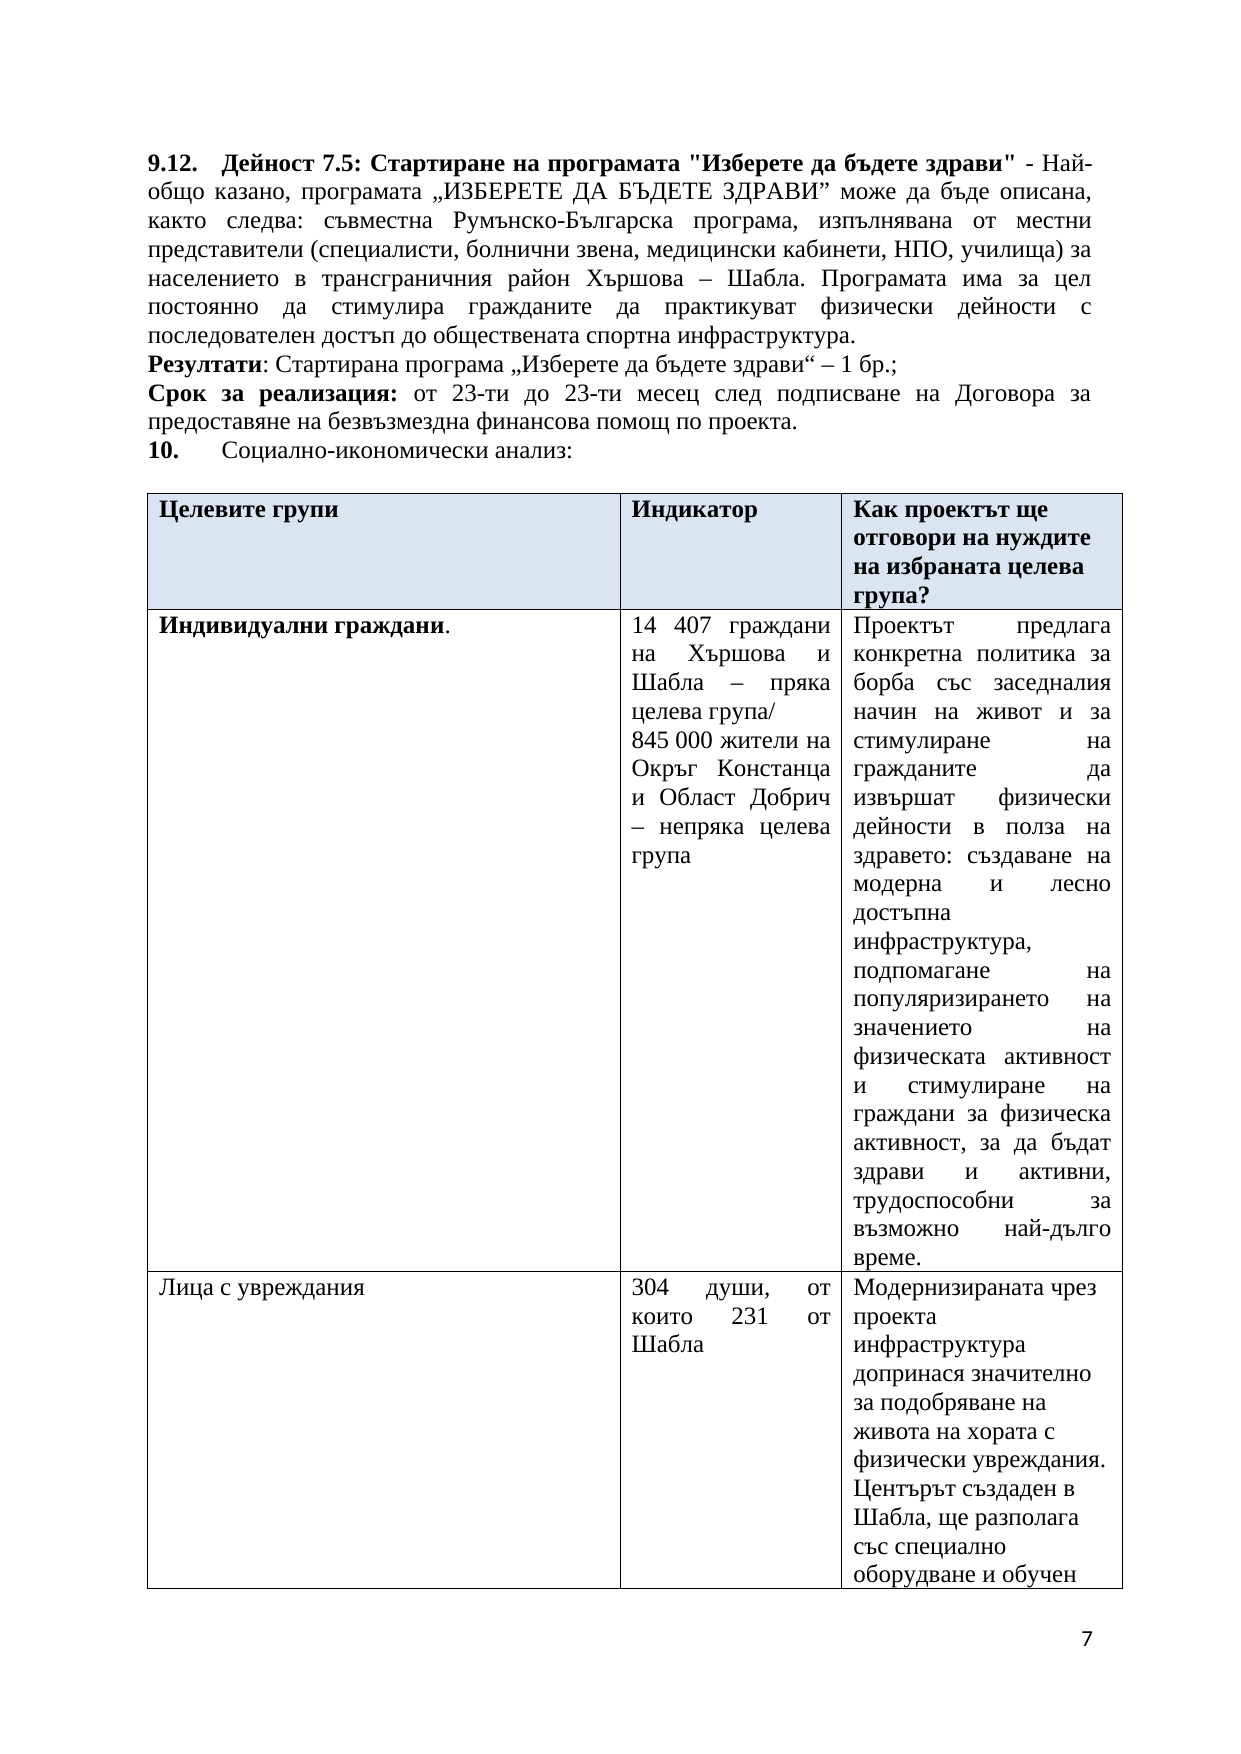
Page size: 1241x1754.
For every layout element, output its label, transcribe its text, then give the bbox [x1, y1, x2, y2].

table_cell Индивидуални граждани. [148, 610, 620, 1271]
list Резултати: Стартирана програма „Изберете да бъдете здрави“ – 1 бр.; [148, 349, 1093, 378]
table_header Целевите групи [148, 494, 620, 609]
table_cell Лица с увреждания [148, 1272, 620, 1588]
table_header Как проектът ще отговори на нуждите на избраната целева група? [842, 494, 1122, 609]
list Дейност 7.5: Стартиране на програмата "Изберете да бъдете здрави" - Най-общо казано, програмата „ИЗБЕРЕТЕ ДА БЪДЕТЕ ЗДРАВИ” може да бъде описана, както следва: съвместна Румънско-Българска програма, изпълнявана от местни представители (специалисти, болнични звена, медицински кабинети, НПО, училища) за населението в трансграничния район Хършова – Шабла. Програмата има за цел постоянно да стимулира гражданите да практикуват физически дейности с последователен достъп до обществената спортна инфраструктура. [148, 148, 1093, 349]
table_header Индикатор [621, 494, 841, 609]
list Срок за реализация: от 23-ти до 23-ти месец след подписване на Договора за предоставяне на безвъзмездна финансова помощ по проекта. [148, 378, 1093, 435]
list Социално-икономически анализ: [148, 435, 1093, 464]
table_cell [621, 1272, 841, 1588]
table_cell 14 407 граждани на Хършова и Шабла – пряка целева група/ 845 000 жители на Окръг Констанца и Област Добрич – непряка целева група [621, 610, 841, 1271]
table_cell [842, 1272, 1122, 1588]
table_cell Проектът предлага конкретна политика за борба със заседналия начин на живот и за стимулиране на гражданите да извършат физически дейности в полза на здравето: създаване на модерна и лесно достъпна инфраструктура, подпомагане на популяризирането на значението на физическата активност и стимулиране на граждани за физическа активност, за да бъдат здрави и активни, трудоспособни за възможно най-дълго време. [842, 610, 1122, 1271]
